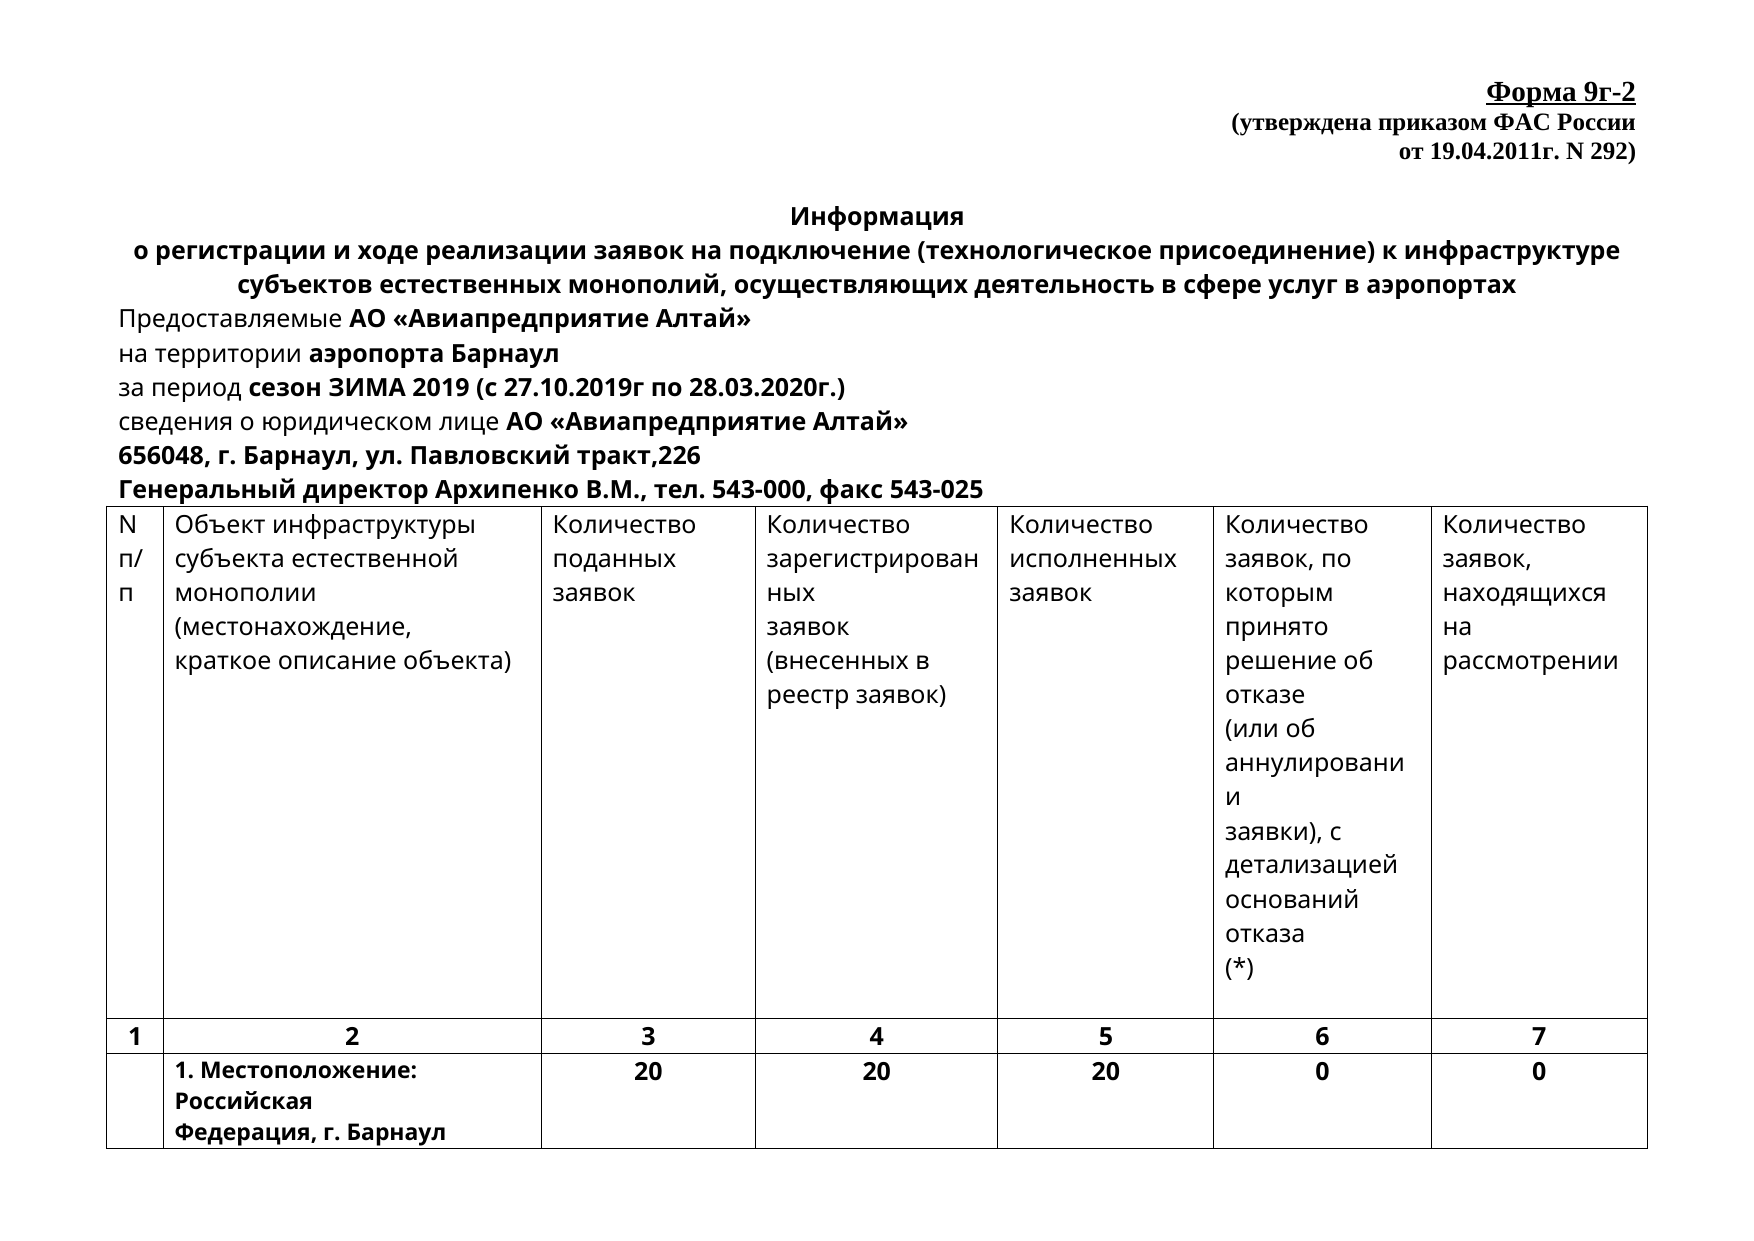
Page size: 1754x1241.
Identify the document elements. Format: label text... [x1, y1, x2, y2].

table_header Количество заявок, по которым принято решение об отказе (или об аннулировании заявки), с детализацией оснований отказа (*) [1214, 507, 1431, 1017]
table_cell 0 [1214, 1054, 1431, 1147]
text сведения о юридическом лице АО «Авиапредприятие Алтай» [118, 403, 1636, 437]
table_cell 6 [1214, 1019, 1431, 1053]
table_cell [107, 1054, 163, 1147]
text Предоставляемые АО «Авиапредприятие Алтай» [118, 301, 1636, 335]
table_cell 0 [1432, 1054, 1647, 1147]
table_cell 7 [1432, 1019, 1647, 1053]
table_cell 1 [107, 1019, 163, 1053]
text о регистрации и ходе реализации заявок на подключение (технологическое присоединение) к инфраструктуре [118, 233, 1636, 267]
table_header Количество заявок, находящихся на рассмотрении [1432, 507, 1647, 1017]
text на территории аэропорта Барнаул [118, 335, 1636, 369]
table_cell 3 [542, 1019, 755, 1053]
text (утверждена приказом ФАС России [118, 107, 1636, 136]
table_header Количество исполненных заявок [998, 507, 1213, 1017]
table_header Объект инфраструктуры субъекта естественной монополии (местонахождение, краткое описание объекта) [164, 507, 541, 1017]
table_cell 20 [756, 1054, 997, 1147]
text Форма 9г-2 [118, 74, 1636, 107]
text . Барнаул, ул. Павловский тракт,226 [118, 437, 1636, 471]
text за период сезон ЗИМА 2019 (с 27.10.2019г по 28.03.2020г.) [118, 369, 1636, 403]
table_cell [164, 1054, 541, 1147]
text субъектов естественных монополий, осуществляющих деятельность в сфере услуг в аэропортах [118, 267, 1636, 301]
text Информация [118, 199, 1636, 233]
table_cell 20 [998, 1054, 1213, 1147]
text от 19.04.2011г. N 292) [118, 136, 1636, 165]
table_cell 20 [542, 1054, 755, 1147]
table_header Количество зарегистрированных заявок (внесенных в реестр заявок) [756, 507, 997, 1017]
table_cell 2 [164, 1019, 541, 1053]
table_cell 4 [756, 1019, 997, 1053]
table_cell 5 [998, 1019, 1213, 1053]
text Генеральный директор Архипенко В.М., тел. 543-000, факс 543-025 [118, 471, 1636, 506]
table_header Количество поданных заявок [542, 507, 755, 1017]
table_header N п/п [107, 507, 163, 1017]
